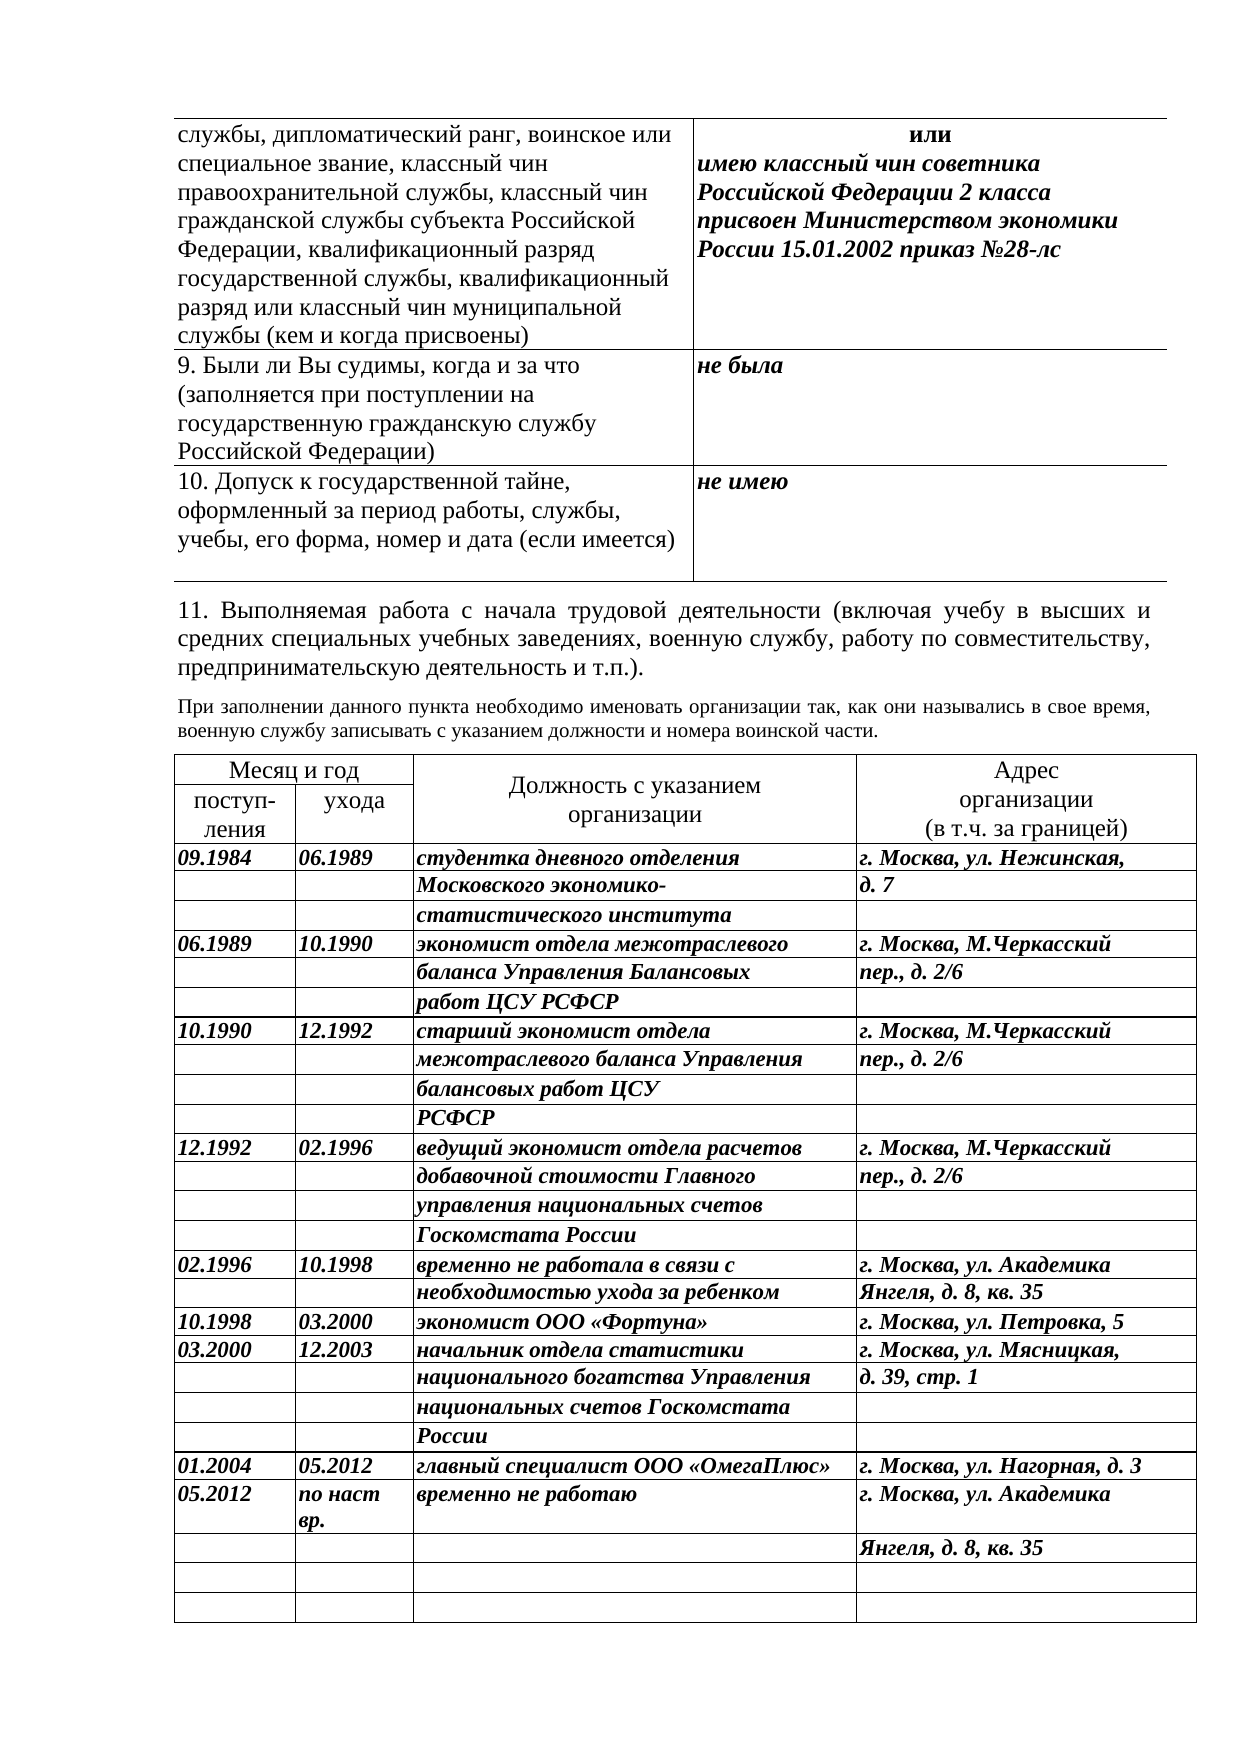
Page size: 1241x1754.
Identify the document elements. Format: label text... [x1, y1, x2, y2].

table_cell [175, 901, 295, 929]
table_cell России [414, 1423, 856, 1451]
table_cell [175, 1279, 295, 1307]
table_cell г. Москва, М.Черкасский [857, 1134, 1196, 1161]
table_cell г. Москва, М.Черкасский [857, 931, 1196, 957]
table_cell национального богатства Управления [414, 1363, 856, 1392]
table_cell 05.2012 [296, 1453, 413, 1479]
table_cell [857, 1593, 1196, 1622]
table_cell [414, 1593, 856, 1622]
table_cell баланса Управления Балансовых [414, 958, 856, 987]
table_cell г. Москва, ул. Мясницкая, [857, 1336, 1196, 1362]
table_cell [175, 988, 295, 1016]
table_cell [857, 1423, 1196, 1451]
table_cell 02.1996 [296, 1134, 413, 1161]
table_cell г. Москва, ул. Петровка, 5 [857, 1308, 1196, 1334]
table_cell старший экономист отдела [414, 1018, 856, 1044]
table_cell [296, 1279, 413, 1307]
table_cell [857, 1393, 1196, 1422]
table_cell [175, 1393, 295, 1422]
table_header Месяц и год [175, 755, 413, 784]
table_cell г. Москва, ул. Нагорная, д. 3 [857, 1453, 1196, 1479]
table_cell [414, 1563, 856, 1592]
table_cell межотраслевого баланса Управления [414, 1045, 856, 1074]
table_cell РСФСР [414, 1105, 856, 1133]
table_cell [296, 958, 413, 987]
table_cell управления национальных счетов [414, 1191, 856, 1220]
table_cell 03.2000 [296, 1308, 413, 1334]
table_cell [175, 871, 295, 900]
table_cell Янгеля, д. 8, кв. 35 [857, 1534, 1196, 1562]
table_cell [857, 901, 1196, 929]
table_cell [296, 901, 413, 929]
table_cell д. 39, стр. 1 [857, 1363, 1196, 1392]
table_cell необходимостью ухода за ребенком [414, 1279, 856, 1307]
table_cell не имею [694, 466, 1167, 581]
table_cell [296, 1363, 413, 1392]
table_cell главный специалист ООО «ОмегаПлюс» [414, 1453, 856, 1479]
table_cell [175, 1162, 295, 1190]
table_cell 10. Допуск к государственной тайне, оформленный за период работы, службы, учебы, его форма, номер и дата (если имеется) [174, 466, 693, 581]
table_cell начальник отдела статистики [414, 1336, 856, 1362]
table_cell [175, 1105, 295, 1133]
table_cell экономист ООО «Фортуна» [414, 1308, 856, 1334]
table_cell г. Москва, ул. Академика [857, 1480, 1196, 1532]
table_cell [175, 1075, 295, 1103]
table_cell статистического института [414, 901, 856, 929]
table_cell 10.1998 [175, 1308, 295, 1334]
table_cell 12.2003 [296, 1336, 413, 1362]
table_cell балансовых работ ЦСУ [414, 1075, 856, 1103]
table_cell [296, 871, 413, 900]
table_cell [296, 1423, 413, 1451]
table_cell экономист отдела межотраслевого [414, 931, 856, 957]
table_cell временно не работаю [414, 1480, 856, 1532]
table_cell 10.1990 [175, 1018, 295, 1044]
table_cell 12.1992 [175, 1134, 295, 1161]
table_cell 06.1989 [175, 931, 295, 957]
table_cell [175, 1221, 295, 1250]
table_cell Госкомстата России [414, 1221, 856, 1250]
table_cell 09.1984 [175, 844, 295, 870]
table_cell [175, 1593, 295, 1622]
table_cell национальных счетов Госкомстата [414, 1393, 856, 1422]
table_cell 10.1998 [296, 1251, 413, 1277]
table_cell [296, 1105, 413, 1133]
table_cell [414, 1534, 856, 1562]
table_header Адрес организации (в т.ч. за границей) [857, 755, 1196, 842]
table_cell 05.2012 [175, 1480, 295, 1532]
table_cell г. Москва, ул. Академика [857, 1251, 1196, 1277]
table_cell [296, 1045, 413, 1074]
table_cell [857, 1191, 1196, 1220]
table_cell добавочной стоимости Главного [414, 1162, 856, 1190]
table_cell [296, 1191, 413, 1220]
table_cell [296, 1393, 413, 1422]
table_cell работ ЦСУ РСФСР [414, 988, 856, 1016]
table_cell студентка дневного отделения [414, 844, 856, 870]
table_cell [857, 1221, 1196, 1250]
table_cell д. 7 [857, 871, 1196, 900]
table_cell 01.2004 [175, 1453, 295, 1479]
table_cell [175, 1563, 295, 1592]
table_cell [175, 1534, 295, 1562]
table_cell [296, 1534, 413, 1562]
table_cell [857, 988, 1196, 1016]
table_cell [175, 1423, 295, 1451]
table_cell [694, 119, 1167, 349]
table_cell [857, 1105, 1196, 1133]
table_cell [857, 1563, 1196, 1592]
table_cell [296, 1162, 413, 1190]
table_cell [175, 1191, 295, 1220]
table_cell [296, 1221, 413, 1250]
table_cell [296, 1593, 413, 1622]
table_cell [174, 119, 693, 349]
table_cell 03.2000 [175, 1336, 295, 1362]
table_cell 9. Были ли Вы судимы, когда и за что (заполняется при поступлении на государственную гражданскую службу Российской Федерации) [174, 350, 693, 465]
table_cell [296, 988, 413, 1016]
table_header Должность с указанием организации [414, 755, 856, 842]
table_cell [857, 1075, 1196, 1103]
table_cell [175, 1363, 295, 1392]
table_cell Московского экономико- [414, 871, 856, 900]
table_cell пер., д. 2/6 [857, 958, 1196, 987]
table_cell 06.1989 [296, 844, 413, 870]
table_cell 12.1992 [296, 1018, 413, 1044]
table_cell г. Москва, ул. Нежинская, [857, 844, 1196, 870]
table_cell [175, 958, 295, 987]
table_cell по наст вр. [296, 1480, 413, 1532]
table_cell 02.1996 [175, 1251, 295, 1277]
table_cell пер., д. 2/6 [857, 1045, 1196, 1074]
text 11. Выполняемая работа с начала трудовой деятельности (включая учебу в высших и средних специальных учебных заведениях, военную службу, работу по совместительству, предпринимательскую деятельность и т.п.). [177, 595, 1152, 681]
table_cell [296, 1563, 413, 1592]
table_cell [296, 1075, 413, 1103]
table_cell 10.1990 [296, 931, 413, 957]
table_cell поступления [175, 785, 295, 842]
text При заполнении данного пункта необходимо именовать организации так, как они назывались в свое время, военную службу записывать с указанием должности и номера воинской части. [177, 693, 1152, 742]
table_cell временно не работала в связи с [414, 1251, 856, 1277]
table_cell Янгеля, д. 8, кв. 35 [857, 1279, 1196, 1307]
table_cell [175, 1045, 295, 1074]
table_cell не была [694, 350, 1167, 465]
table_cell ухода [296, 785, 413, 842]
table_cell пер., д. 2/6 [857, 1162, 1196, 1190]
table_cell ведущий экономист отдела расчетов [414, 1134, 856, 1161]
table_cell г. Москва, М.Черкасский [857, 1018, 1196, 1044]
